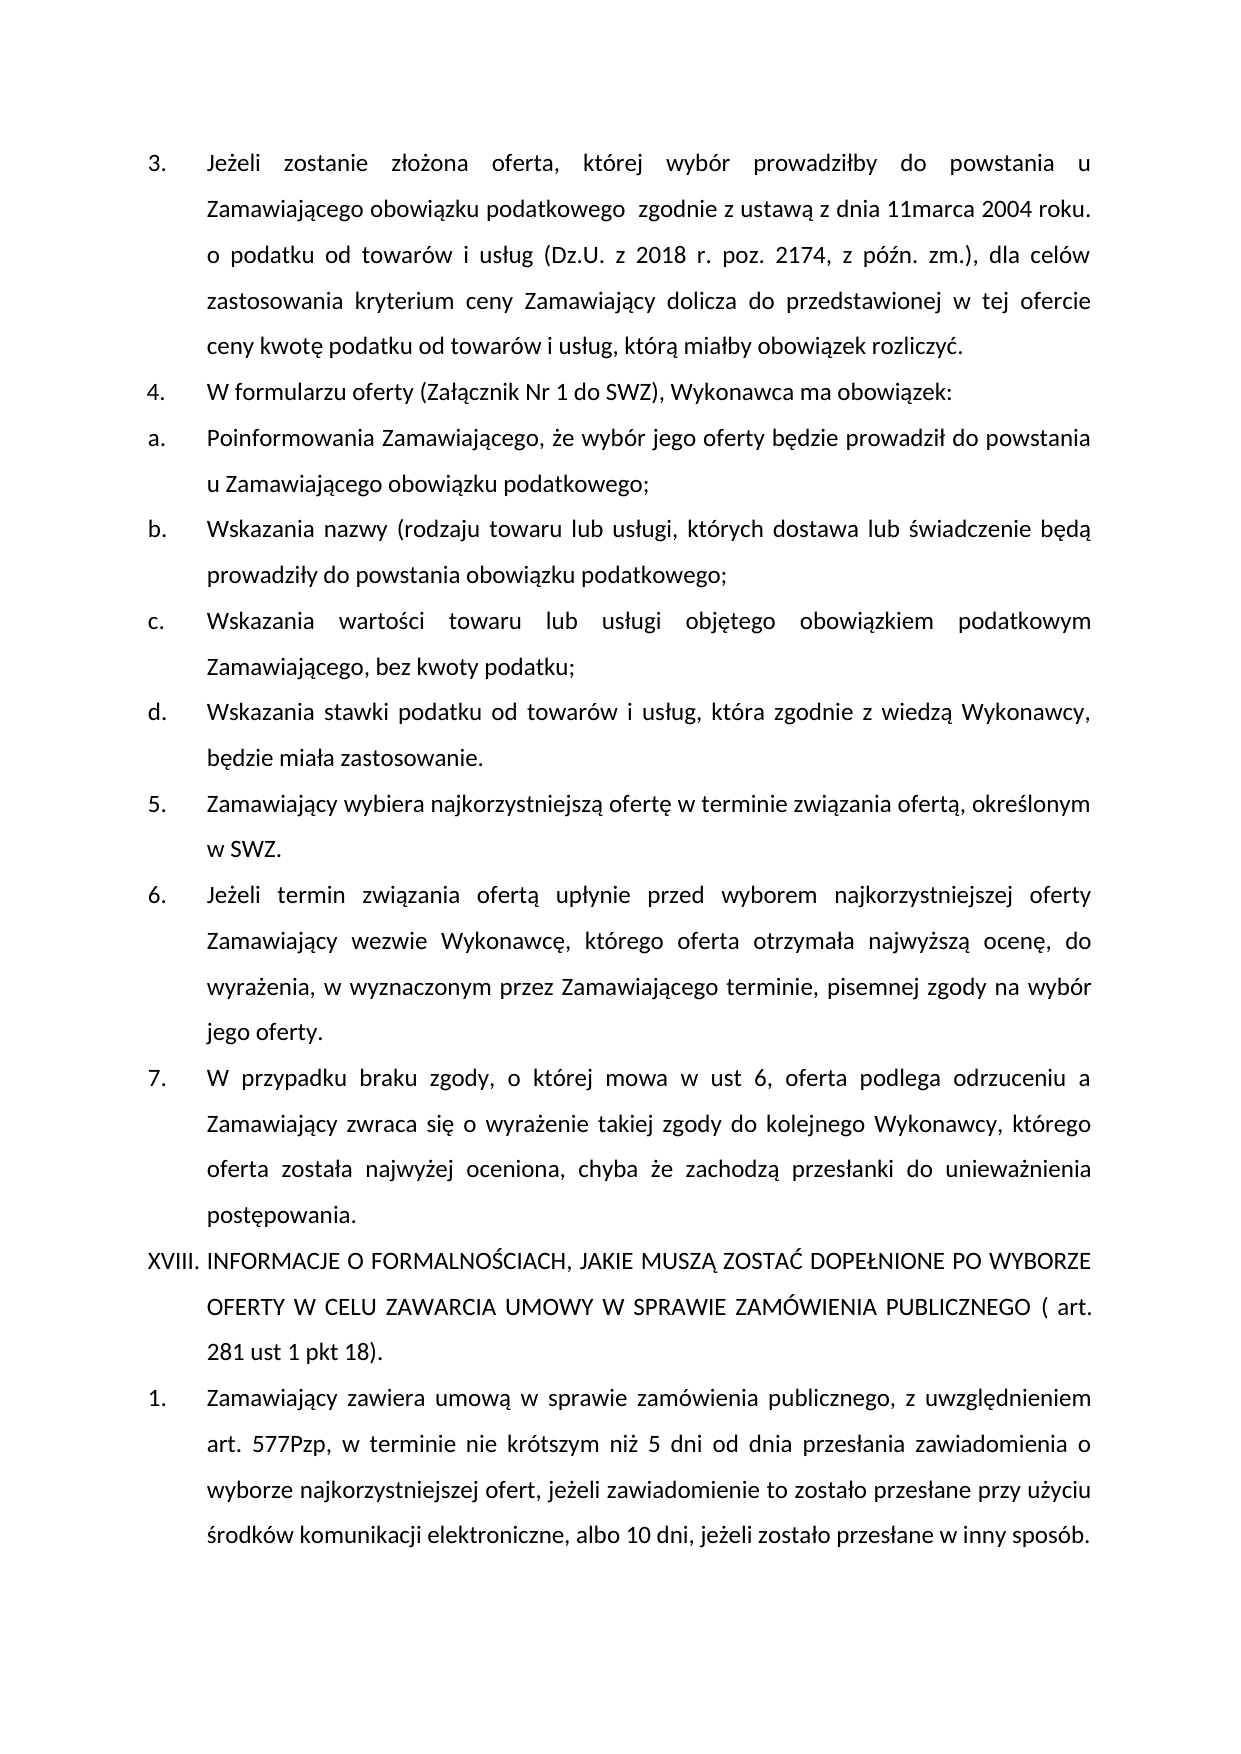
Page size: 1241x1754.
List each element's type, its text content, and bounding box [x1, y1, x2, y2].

list Wskazania stawki podatku od towarów i usług, która zgodnie z wiedzą Wykonawcy, będzie miała zastosowanie. [148, 696, 1093, 773]
list Zamawiający wybiera najkorzystniejszą ofertę w terminie związania ofertą, określonym w SWZ. [148, 788, 1093, 864]
list Poinformowania Zamawiającego, że wybór jego oferty będzie prowadził do powstania u Zamawiającego obowiązku podatkowego; [148, 422, 1093, 498]
list W formularzu oferty (Załącznik Nr 1 do SWZ), Wykonawca ma obowiązek: [146, 376, 1093, 407]
list Jeżeli zostanie złożona oferta, której wybór prowadziłby do powstania u Zamawiającego obowiązku podatkowego zgodnie z ustawą z dnia 11marca 2004 roku. o podatku od towarów i usług (Dz.U. z 2018 r. poz. 2174, z późn. zm.), dla celów zastosowania kryterium ceny Zamawiający dolicza do przedstawionej w tej ofercie ceny kwotę podatku od towarów i usług, którą miałby obowiązek rozliczyć. [148, 148, 1093, 361]
list Wskazania wartości towaru lub usługi objętego obowiązkiem podatkowym Zamawiającego, bez kwoty podatku; [148, 605, 1093, 681]
list W przypadku braku zgody, o której mowa w ust 6, oferta podlega odrzuceniu a Zamawiający zwraca się o wyrażenie takiej zgody do kolejnego Wykonawcy, którego oferta została najwyżej oceniona, chyba że zachodzą przesłanki do unieważnienia postępowania. [148, 1062, 1093, 1230]
list Wskazania nazwy (rodzaju towaru lub usługi, których dostawa lub świadczenie będą prowadziły do powstania obowiązku podatkowego; [148, 513, 1093, 590]
list Zamawiający zawiera umową w sprawie zamówienia publicznego, z uwzględnieniem art. 577Pzp, w terminie nie krótszym niż 5 dni od dnia przesłania zawiadomienia o wyborze najkorzystniejszej ofert, jeżeli zawiadomienie to zostało przesłane przy użyciu środków komunikacji elektroniczne, albo 10 dni, jeżeli zostało przesłane w inny sposób. [148, 1382, 1093, 1550]
list INFORMACJE O FORMALNOŚCIACH, JAKIE MUSZĄ ZOSTAĆ DOPEŁNIONE PO WYBORZE OFERTY W CELU ZAWARCIA UMOWY W SPRAWIE ZAMÓWIENIA PUBLICZNEGO ( art. 281 ust 1 pkt 18). [148, 1245, 1093, 1367]
list Jeżeli termin związania ofertą upłynie przed wyborem najkorzystniejszej oferty Zamawiający wezwie Wykonawcę, którego oferta otrzymała najwyższą ocenę, do wyrażenia, w wyznaczonym przez Zamawiającego terminie, pisemnej zgody na wybór jego oferty. [148, 879, 1093, 1047]
